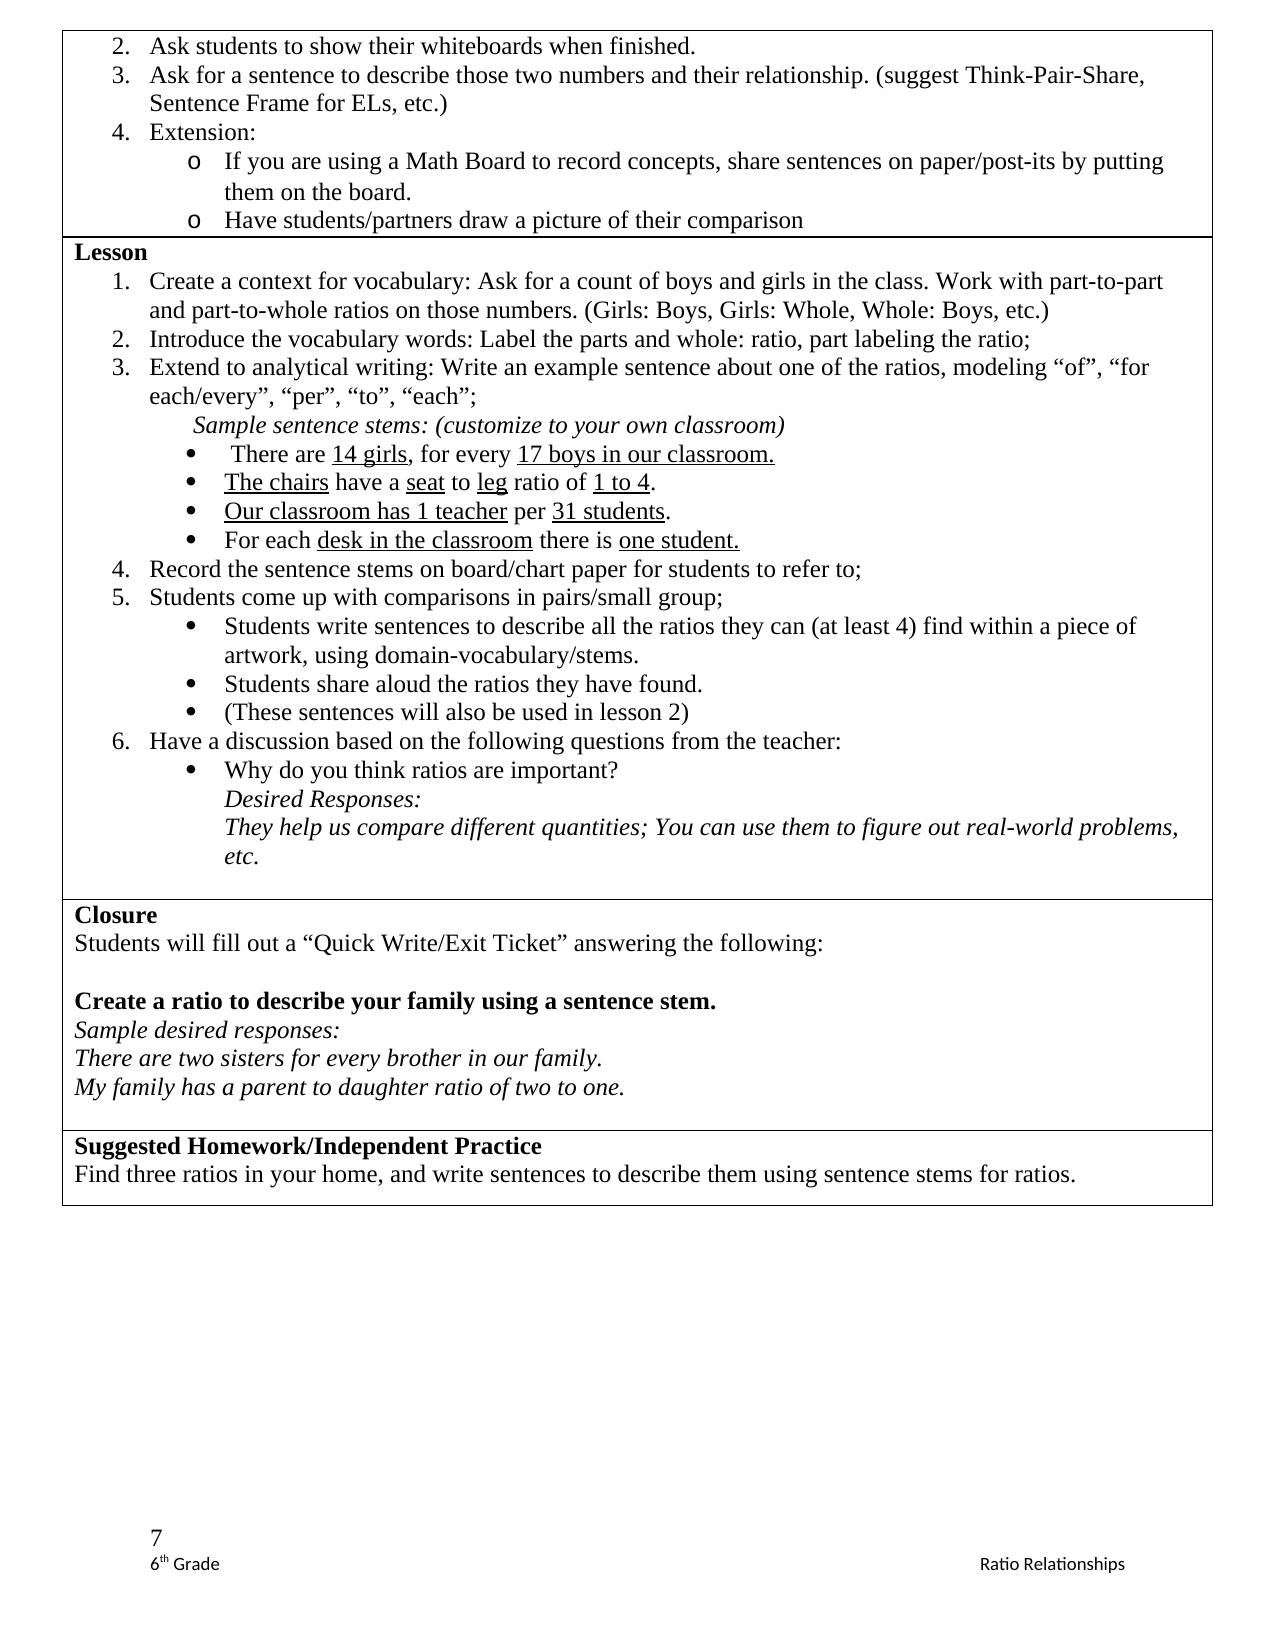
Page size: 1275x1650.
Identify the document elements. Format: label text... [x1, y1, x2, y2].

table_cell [63, 31, 1212, 236]
table_cell Lesson Create a context for vocabulary: Ask for a count of boys and girls in the class. Work with part-to-part and part-to-whole ratios on those numbers. (Girls: Boys, Girls: Whole, Whole: Boys, etc.) Introduce the vocabulary words: Label the parts and whole: ratio, part labeling the ratio; Extend to analytical writing: Write an example sentence about one of the ratios, modeling “of”, “for each/every”, “per”, “to”, “each”; Sample sentence stems: (customize to your own classroom) There are 14 girls, for every 17 boys in our classroom. The chairs have a seat to leg ratio of 1 to 4. Our classroom has 1 teacher per 31 students. For each desk in the classroom there is one student. Record the sentence stems on board/chart paper for students to refer to; Students come up with comparisons in pairs/small group; Students write sentences to describe all the ratios they can (at least 4) find within a piece of artwork, using domain-vocabulary/stems. Students share aloud the ratios they have found. (These sentences will also be used in lesson 2) Have a discussion based on the following questions from the teacher: Why do you think ratios are important? Desired Responses: They help us compare different quantities; You can use them to figure out real-world problems, etc. [63, 238, 1212, 899]
table_cell Suggested Homework/Independent Practice Find three ratios in your home, and write sentences to describe them using sentence stems for ratios. [63, 1131, 1212, 1205]
table_cell Closure Students will fill out a “Quick Write/Exit Ticket” answering the following: Create a ratio to describe your family using a sentence stem. Sample desired responses: There are two sisters for every brother in our family. My family has a parent to daughter ratio of two to one. [63, 900, 1212, 1130]
